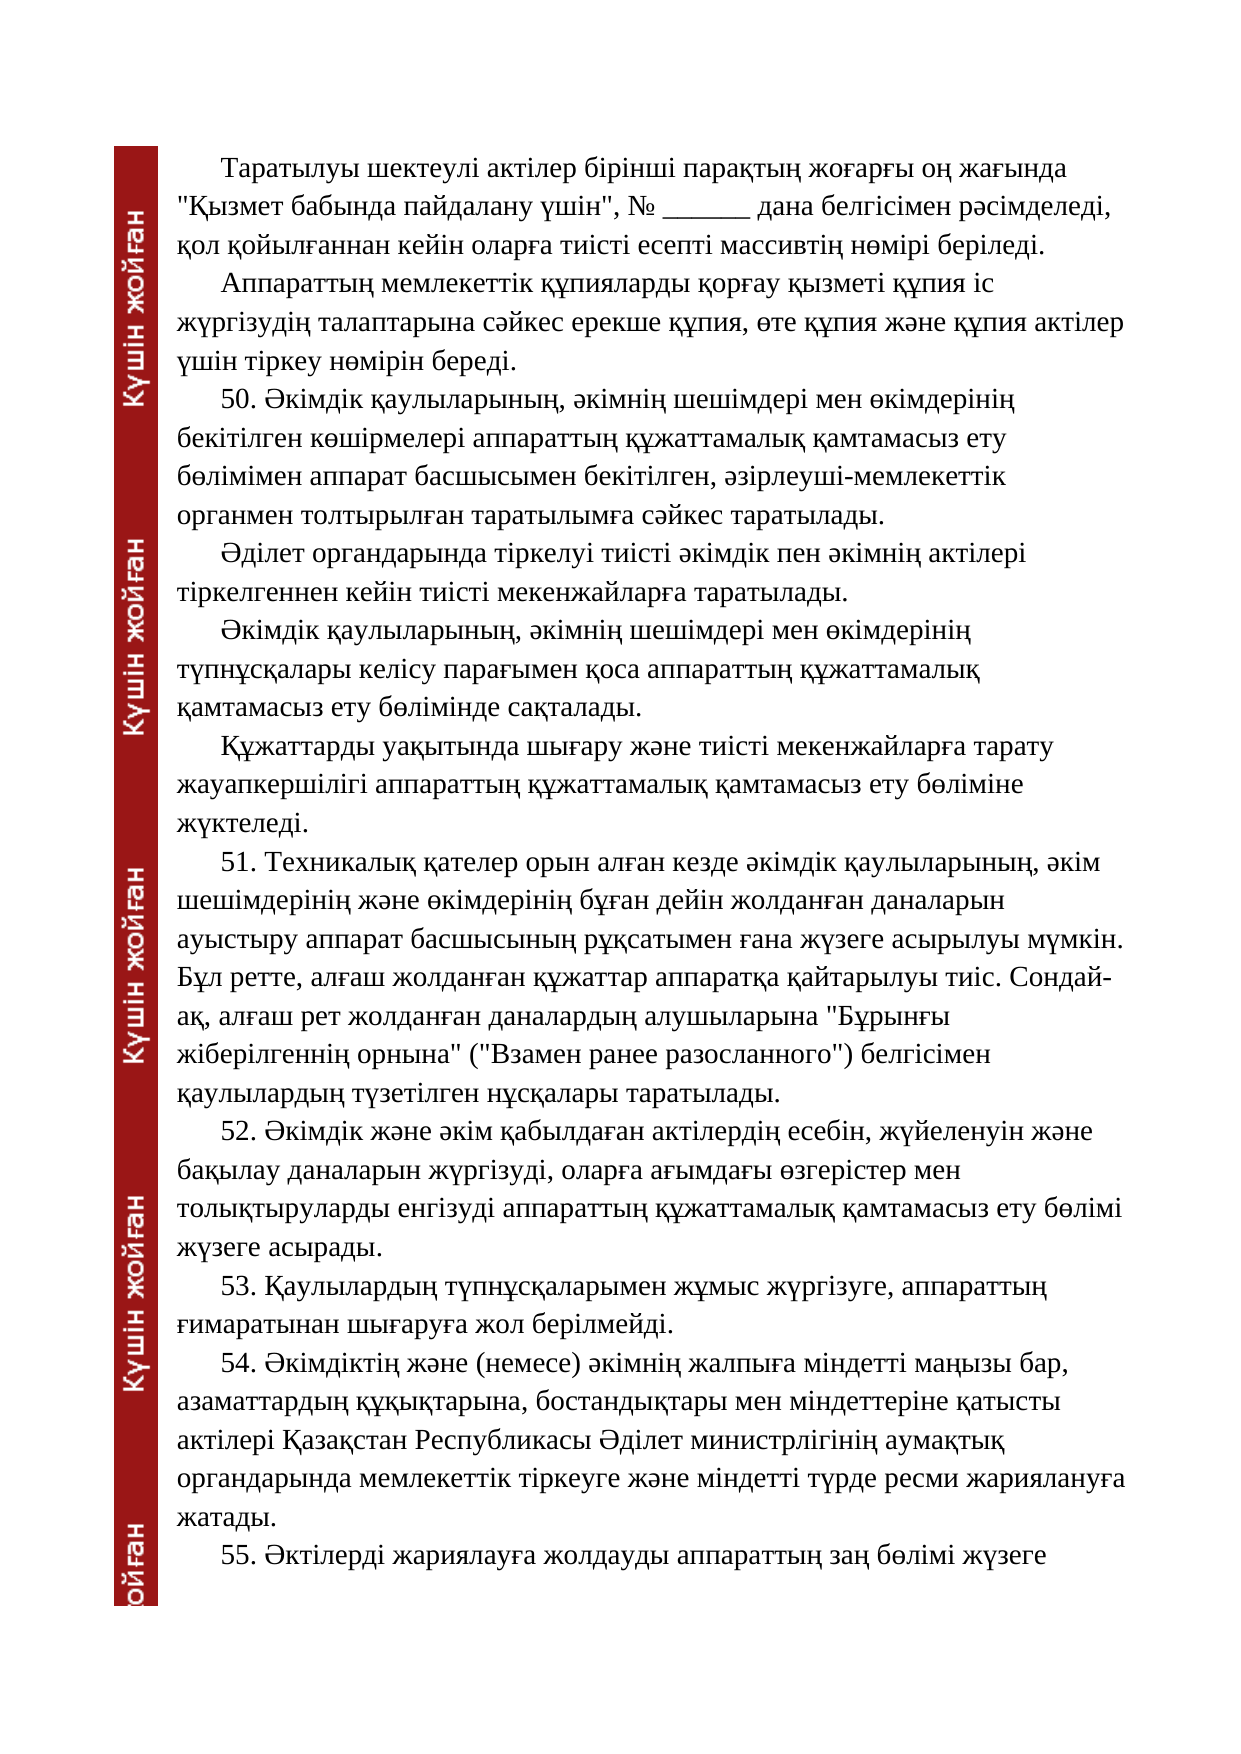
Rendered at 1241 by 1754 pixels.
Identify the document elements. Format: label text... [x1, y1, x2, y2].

picture [114, 1571, 158, 1606]
picture [114, 146, 158, 150]
